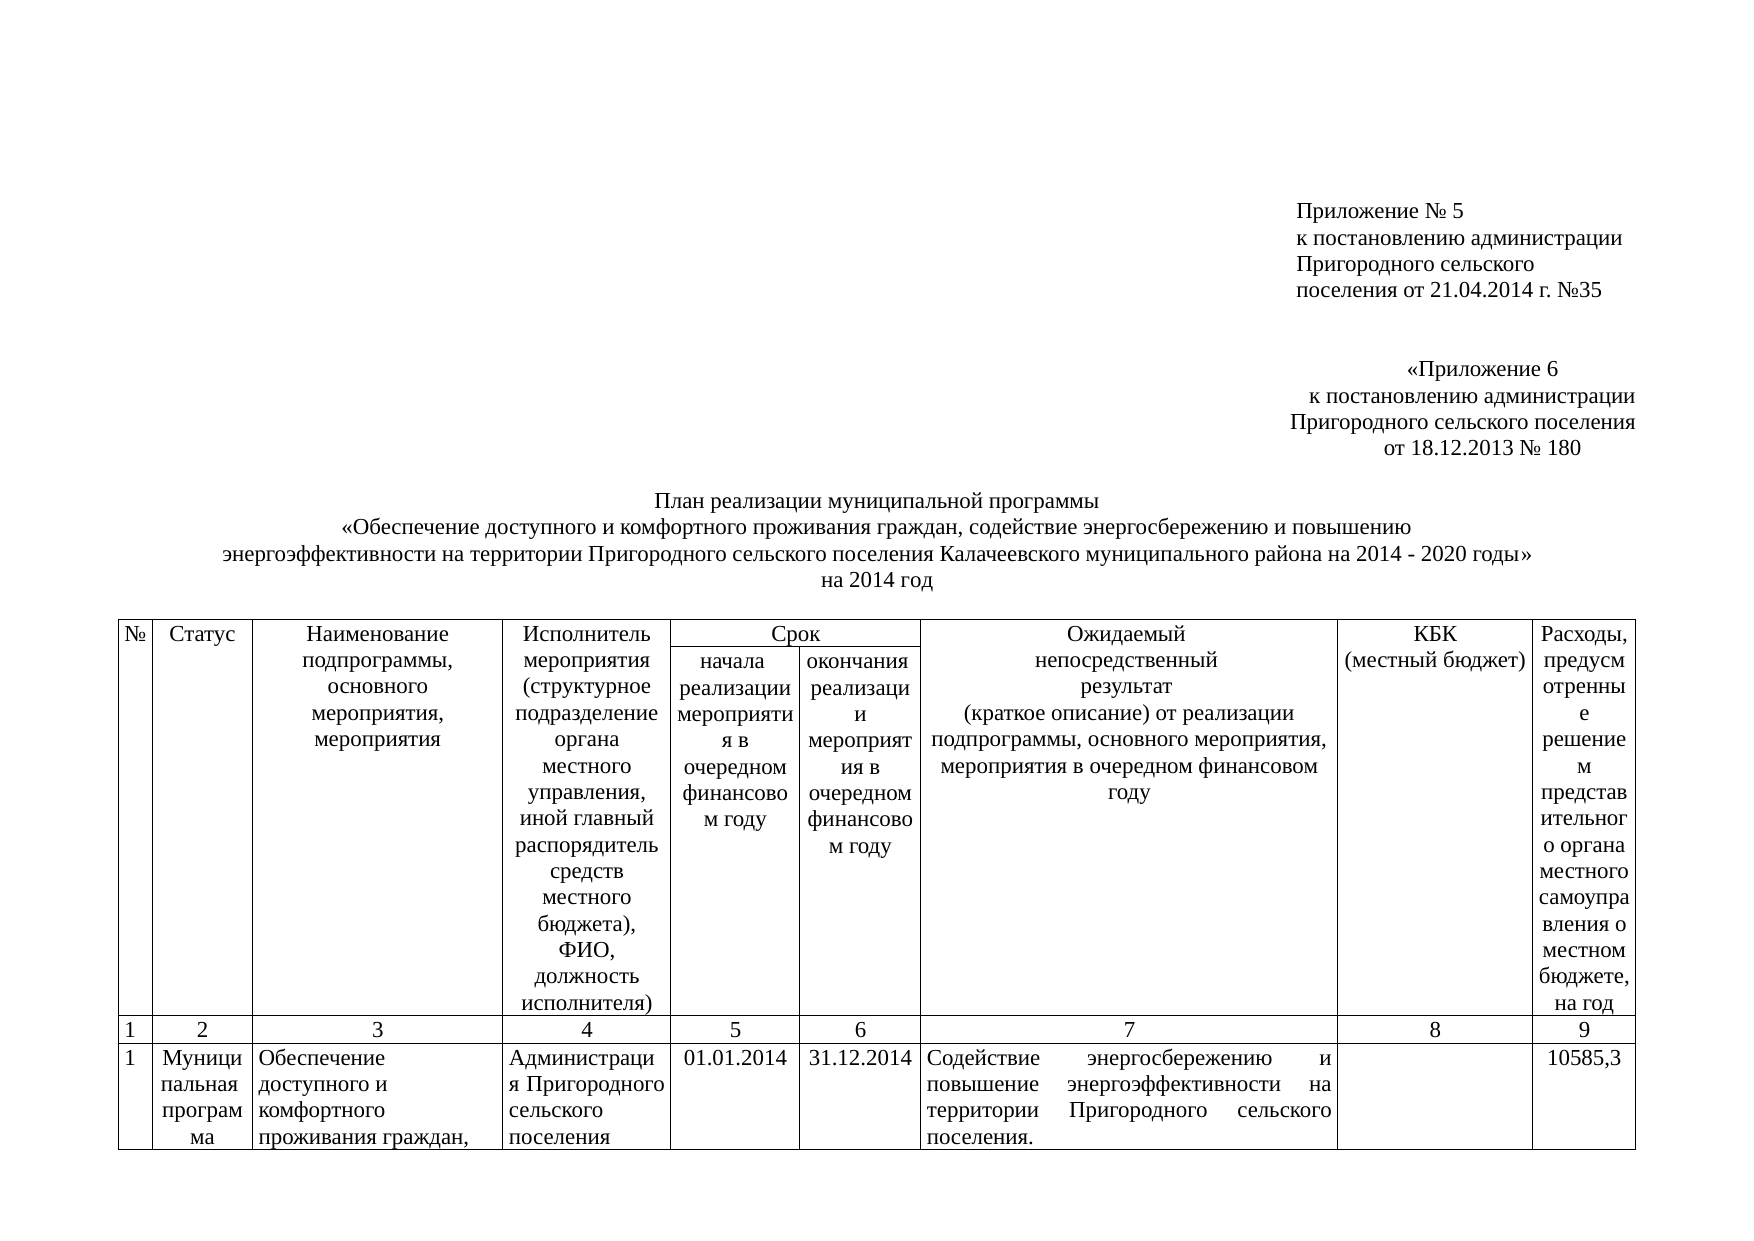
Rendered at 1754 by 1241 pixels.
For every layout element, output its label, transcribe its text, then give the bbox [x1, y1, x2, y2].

table_cell начала реализации мероприятия в очередном финансовом году [671, 647, 799, 1015]
table_cell 8 [1338, 1016, 1532, 1043]
table_cell 6 [800, 1016, 920, 1043]
table_header Наименование подпрограммы, основного мероприятия, мероприятия [253, 620, 502, 1015]
table_cell 31.12.2014 [800, 1044, 920, 1149]
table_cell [503, 1044, 670, 1149]
text на 2014 год [118, 566, 1636, 592]
text энергоэффективности на территории Пригородного сельского поселения Калачеевского муниципального района на 2014 - 2020 годы» [118, 540, 1636, 566]
table_header Приложение № 5 к постановлению администрации Пригородного сельского поселения от 21.04.2014 г. №35 [1285, 197, 1647, 303]
table_cell 10585,3 [1533, 1044, 1635, 1149]
table_header № [119, 620, 152, 1015]
table_cell окончания реализации мероприятия в очередном финансовом году [800, 647, 920, 1015]
table_cell 01.01.2014 [671, 1044, 799, 1149]
text от 18.12.2013 № 180 [118, 434, 1636, 461]
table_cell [153, 1044, 252, 1149]
table_header КБК (местный бюджет) [1338, 620, 1532, 1015]
text «Обеспечение доступного и комфортного проживания граждан, содействие энергосбережению и повышению [118, 513, 1636, 540]
table_cell 7 [921, 1016, 1337, 1043]
table_header Статус [153, 620, 252, 1015]
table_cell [253, 1044, 502, 1149]
text План реализации муниципальной программы [118, 487, 1636, 513]
text «Приложение 6 [118, 355, 1636, 382]
table_header Ожидаемый непосредственный результат (краткое описание) от реализации подпрограммы, основного мероприятия, мероприятия в очередном финансовом году [921, 620, 1337, 1015]
table_cell 1 [119, 1016, 152, 1043]
table_cell 2 [153, 1016, 252, 1043]
table_cell 1 [119, 1044, 152, 1149]
table_cell 9 [1533, 1016, 1635, 1043]
table_cell [1338, 1044, 1532, 1149]
table_header Срок [671, 620, 920, 646]
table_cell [921, 1044, 1337, 1149]
table_cell 4 [503, 1016, 670, 1043]
text Пригородного сельского поселения [118, 408, 1636, 434]
table_cell 5 [671, 1016, 799, 1043]
table_header Исполнитель мероприятия (структурное подразделение органа местного управления, иной главный распорядитель средств местного бюджета), ФИО, должность исполнителя) [503, 620, 670, 1015]
table_cell 3 [253, 1016, 502, 1043]
text к постановлению администрации [118, 382, 1636, 408]
table_header Расходы, предусмотренные решением представительного органа местного самоуправления о местном бюджете, на год [1533, 620, 1635, 1015]
